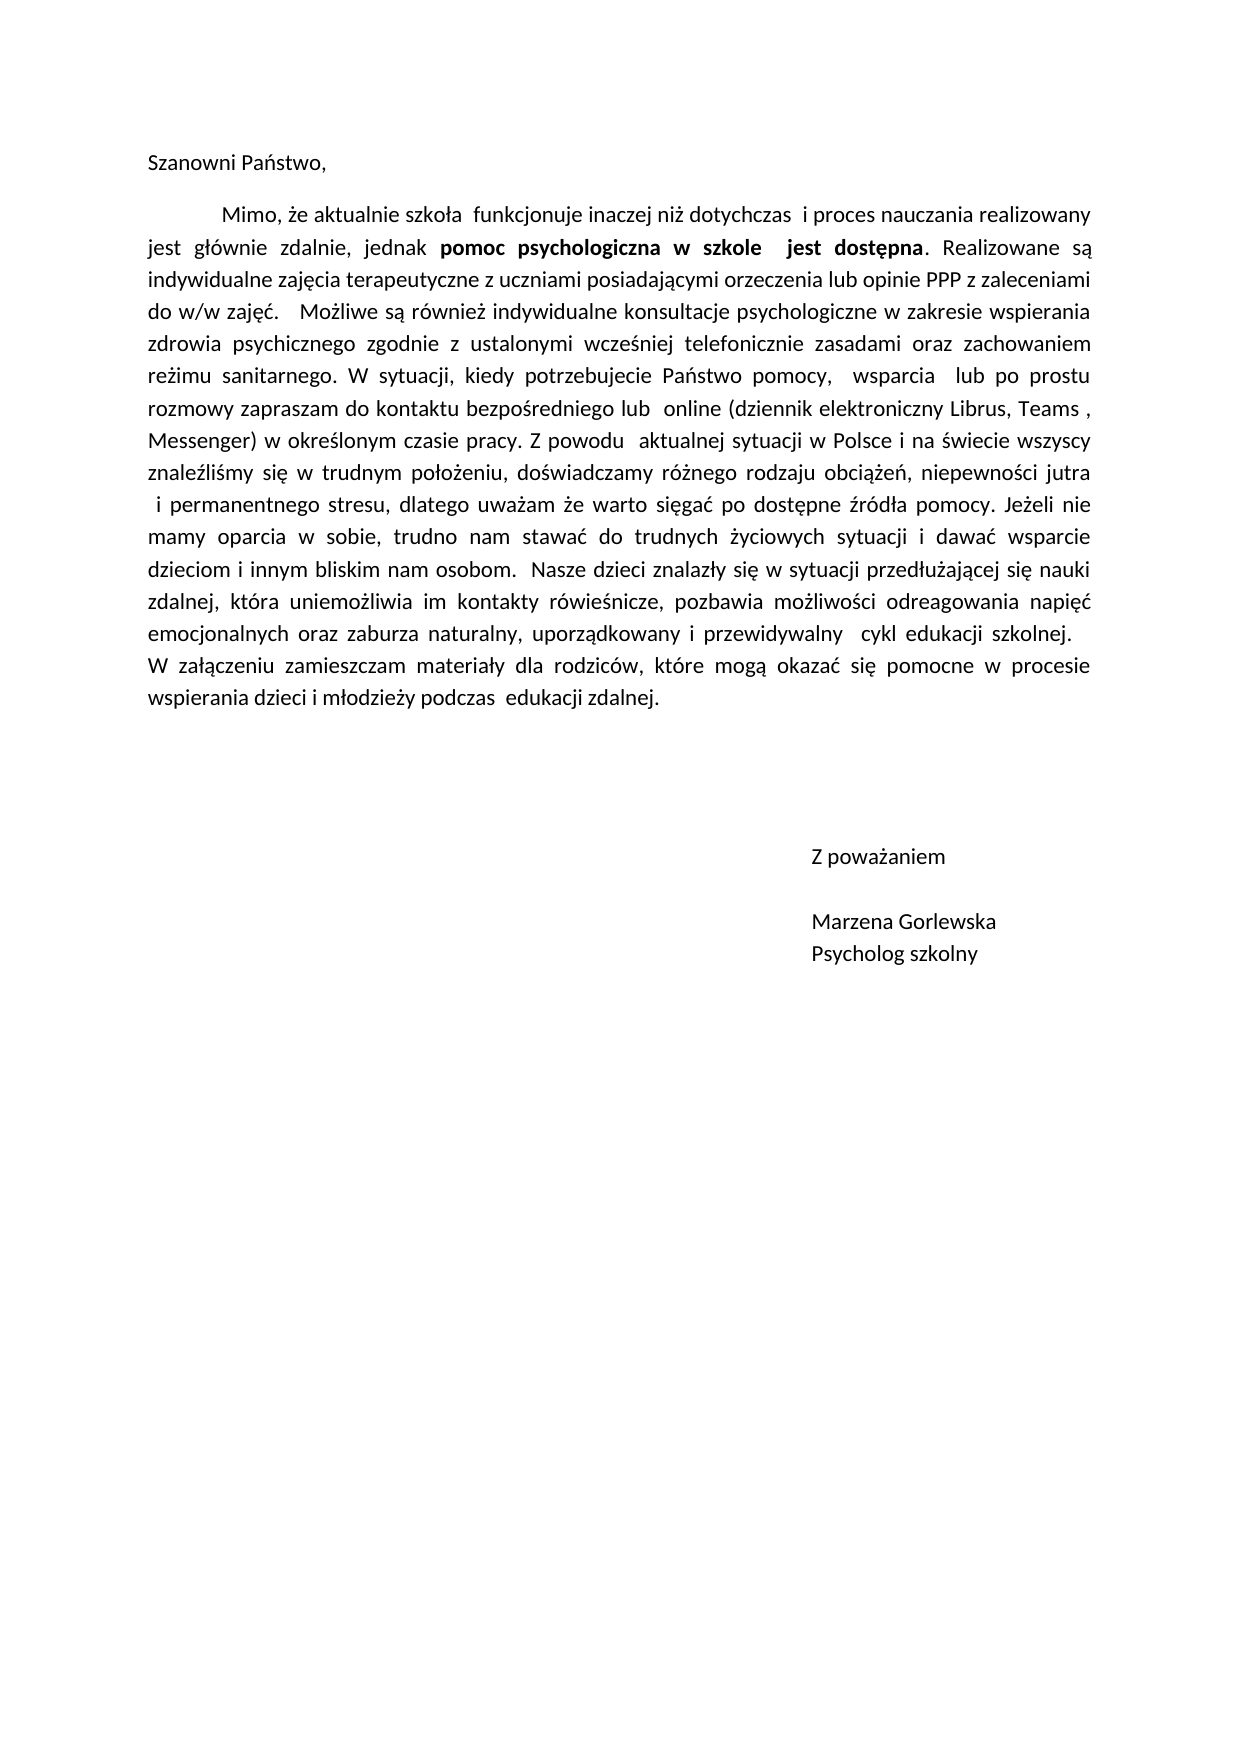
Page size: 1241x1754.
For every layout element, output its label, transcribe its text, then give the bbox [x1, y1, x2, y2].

text Mimo, że aktualnie szkoła funkcjonuje inaczej niż dotychczas i proces nauczania realizowany jest głównie zdalnie, jednak pomoc psychologiczna w szkole jest dostępna. Realizowane są indywidualne zajęcia terapeutyczne z uczniami posiadającymi orzeczenia lub opinie PPP z zaleceniami do w/w zajęć. Możliwe są również indywidualne konsultacje psychologiczne w zakresie wspierania zdrowia psychicznego zgodnie z ustalonymi wcześniej telefonicznie zasadami oraz zachowaniem reżimu sanitarnego. W sytuacji, kiedy potrzebujecie Państwo pomocy, wsparcia lub po prostu rozmowy zapraszam do kontaktu bezpośredniego lub online (dziennik elektroniczny Librus, Teams , Messenger) w określonym czasie pracy. Z powodu aktualnej sytuacji w Polsce i na świecie wszyscy znaleźliśmy się w trudnym położeniu, doświadczamy różnego rodzaju obciążeń, niepewności jutra i permanentnego stresu, dlatego uważam że warto sięgać po dostępne źródła pomocy. Jeżeli nie mamy oparcia w sobie, trudno nam stawać do trudnych życiowych sytuacji i dawać wsparcie dzieciom i innym bliskim nam osobom. Nasze dzieci znalazły się w sytuacji przedłużającej się nauki zdalnej, która uniemożliwia im kontakty rówieśnicze, pozbawia możliwości odreagowania napięć emocjonalnych oraz zaburza naturalny, uporządkowany i przewidywalny cykl edukacji szkolnej. W załączeniu zamieszczam materiały dla rodziców, które mogą okazać się pomocne w procesie wspierania dzieci i młodzieży podczas edukacji zdalnej. [148, 201, 1093, 711]
text Szanowni Państwo, [148, 148, 1093, 176]
text Marzena Gorlewska [738, 907, 1093, 935]
text Psycholog szkolny [738, 939, 1093, 967]
text Z poważaniem [738, 842, 1093, 871]
